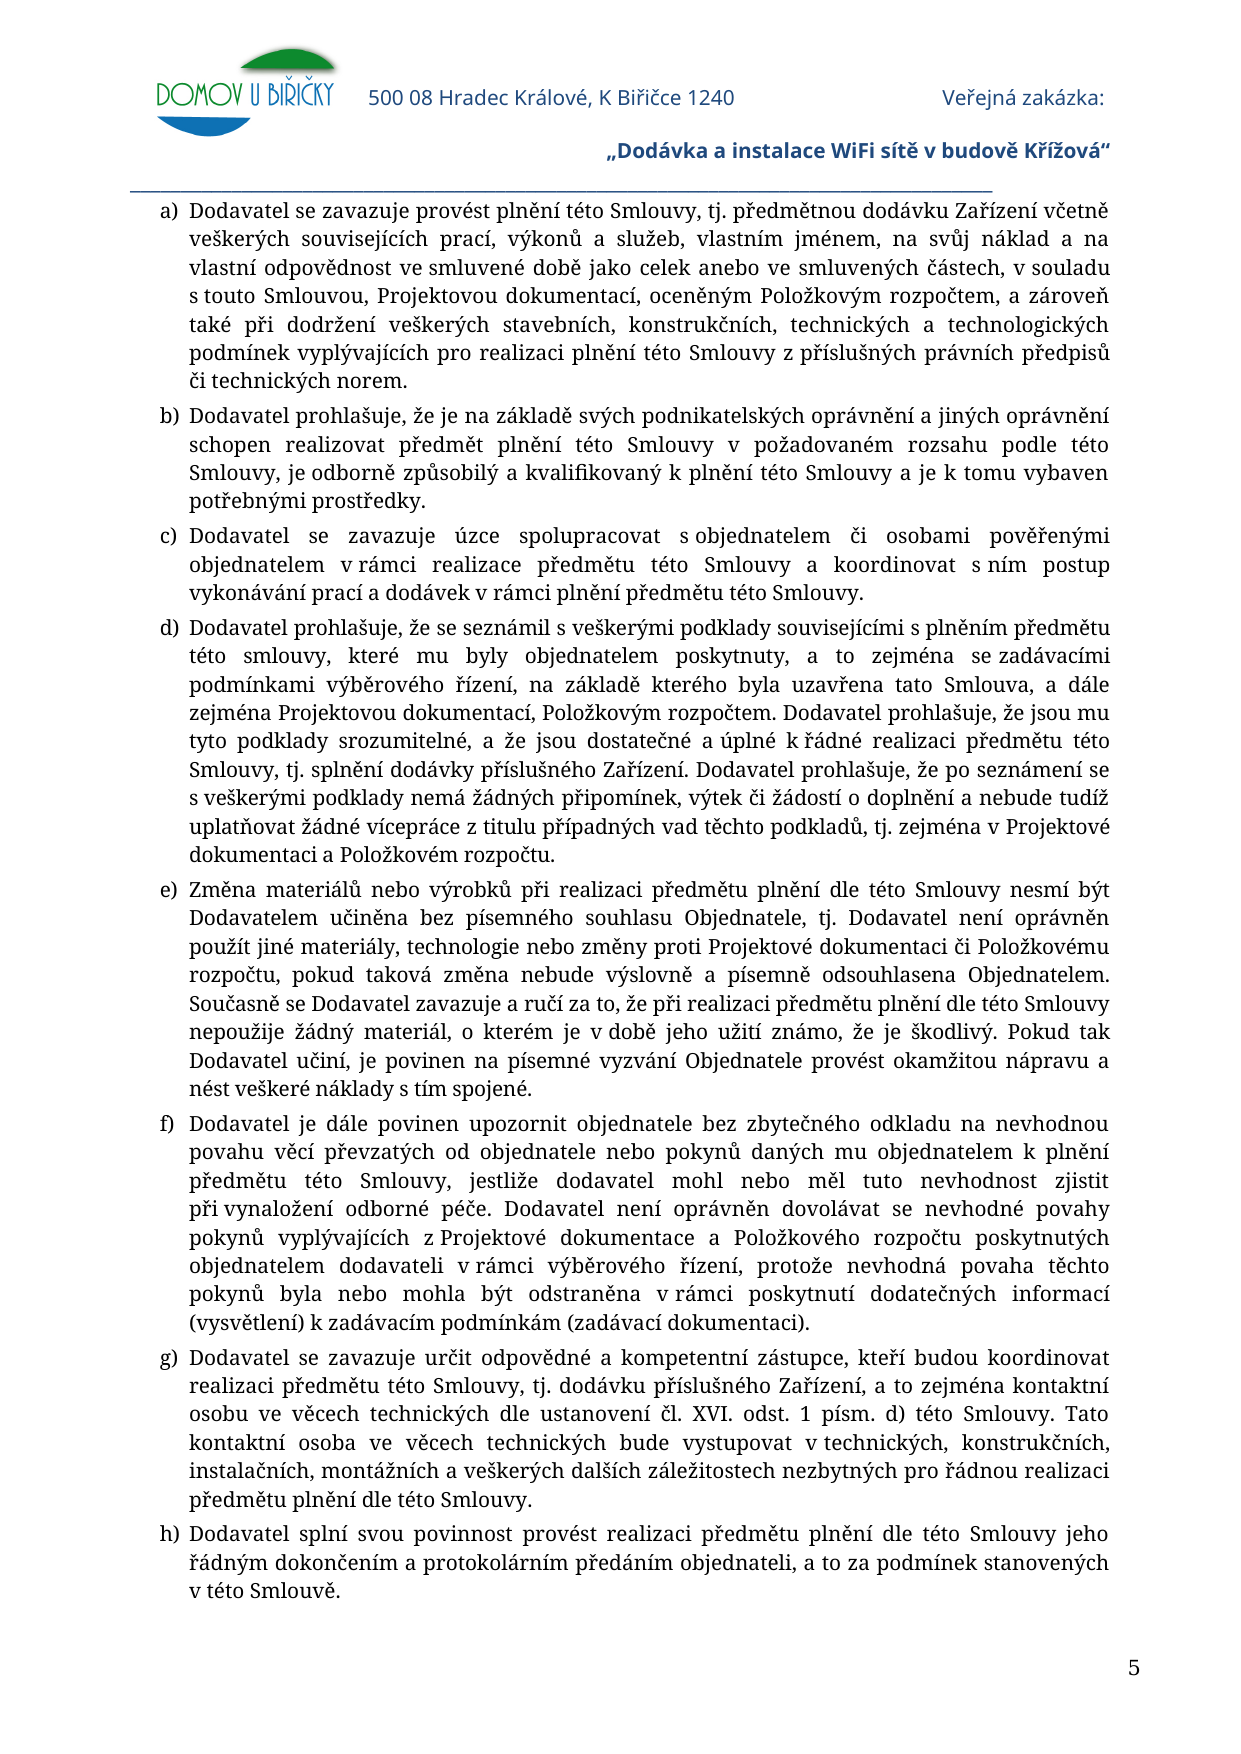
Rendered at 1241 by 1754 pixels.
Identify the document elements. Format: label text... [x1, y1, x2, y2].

list Dodavatel prohlašuje, že se seznámil s veškerými podklady souvisejícími s plněním předmětu této smlouvy, které mu byly objednatelem poskytnuty, a to zejména se zadávacími podmínkami výběrového řízení, na základě kterého byla uzavřena tato Smlouva, a dále zejména Projektovou dokumentací, Položkovým rozpočtem. Dodavatel prohlašuje, že jsou mu tyto podklady srozumitelné, a že jsou dostatečné a úplné k řádné realizaci předmětu této Smlouvy, tj. splnění dodávky příslušného Zařízení. Dodavatel prohlašuje, že po seznámení se s veškerými podklady nemá žádných připomínek, výtek či žádostí o doplnění a nebude tudíž uplatňovat žádné vícepráce z titulu případných vad těchto podkladů, tj. zejména v Projektové dokumentaci a Položkovém rozpočtu. [159, 613, 1110, 869]
list Dodavatel prohlašuje, že je na základě svých podnikatelských oprávnění a jiných oprávnění schopen realizovat předmět plnění této Smlouvy v požadovaném rozsahu podle této Smlouvy, je odborně způsobilý a kvalifikovaný k plnění této Smlouvy a je k tomu vybaven potřebnými prostředky. [159, 401, 1110, 515]
list Dodavatel se zavazuje provést plnění této Smlouvy, tj. předmětnou dodávku Zařízení včetně veškerých souvisejících prací, výkonů a služeb, vlastním jménem, na svůj náklad a na vlastní odpovědnost ve smluvené době jako celek anebo ve smluvených částech, v souladu s touto Smlouvou, Projektovou dokumentací, oceněným Položkovým rozpočtem, a zároveň také při dodržení veškerých stavebních, konstrukčních, technických a technologických podmínek vyplývajících pro realizaci plnění této Smlouvy z příslušných právních předpisů či technických norem. [159, 196, 1110, 395]
list Dodavatel se zavazuje úzce spolupracovat s objednatelem či osobami pověřenými objednatelem v rámci realizace předmětu této Smlouvy a koordinovat s ním postup vykonávání prací a dodávek v rámci plnění předmětu této Smlouvy. [159, 521, 1110, 607]
list Dodavatel splní svou povinnost provést realizaci předmětu plnění dle této Smlouvy jeho řádným dokončením a protokolárním předáním objednateli, a to za podmínek stanovených v této Smlouvě. [159, 1519, 1110, 1605]
list Dodavatel je dále povinen upozornit objednatele bez zbytečného odkladu na nevhodnou povahu věcí převzatých od objednatele nebo pokynů daných mu objednatelem k plnění předmětu této Smlouvy, jestliže dodavatel mohl nebo měl tuto nevhodnost zjistit při vynaložení odborné péče. Dodavatel není oprávněn dovolávat se nevhodné povahy pokynů vyplývajících z Projektové dokumentace a Položkového rozpočtu poskytnutých objednatelem dodavateli v rámci výběrového řízení, protože nevhodná povaha těchto pokynů byla nebo mohla být odstraněna v rámci poskytnutí dodatečných informací (vysvětlení) k zadávacím podmínkám (zadávací dokumentaci). [159, 1109, 1110, 1336]
list Změna materiálů nebo výrobků při realizaci předmětu plnění dle této Smlouvy nesmí být Dodavatelem učiněna bez písemného souhlasu Objednatele, tj. Dodavatel není oprávněn použít jiné materiály, technologie nebo změny proti Projektové dokumentaci či Položkovému rozpočtu, pokud taková změna nebude výslovně a písemně odsouhlasena Objednatelem. Současně se Dodavatel zavazuje a ručí za to, že při realizaci předmětu plnění dle této Smlouvy nepoužije žádný materiál, o kterém je v době jeho užití známo, že je škodlivý. Pokud tak Dodavatel učiní, je povinen na písemné vyzvání Objednatele provést okamžitou nápravu a nést veškeré náklady s tím spojené. [159, 875, 1110, 1103]
list Dodavatel se zavazuje určit odpovědné a kompetentní zástupce, kteří budou koordinovat realizaci předmětu této Smlouvy, tj. dodávku příslušného Zařízení, a to zejména kontaktní osobu ve věcech technických dle ustanovení čl. XVI. odst. 1 písm. d) této Smlouvy. Tato kontaktní osoba ve věcech technických bude vystupovat v technických, konstrukčních, instalačních, montážních a veškerých dalších záležitostech nezbytných pro řádnou realizaci předmětu plnění dle této Smlouvy. [159, 1343, 1110, 1513]
picture [121, 30, 370, 155]
